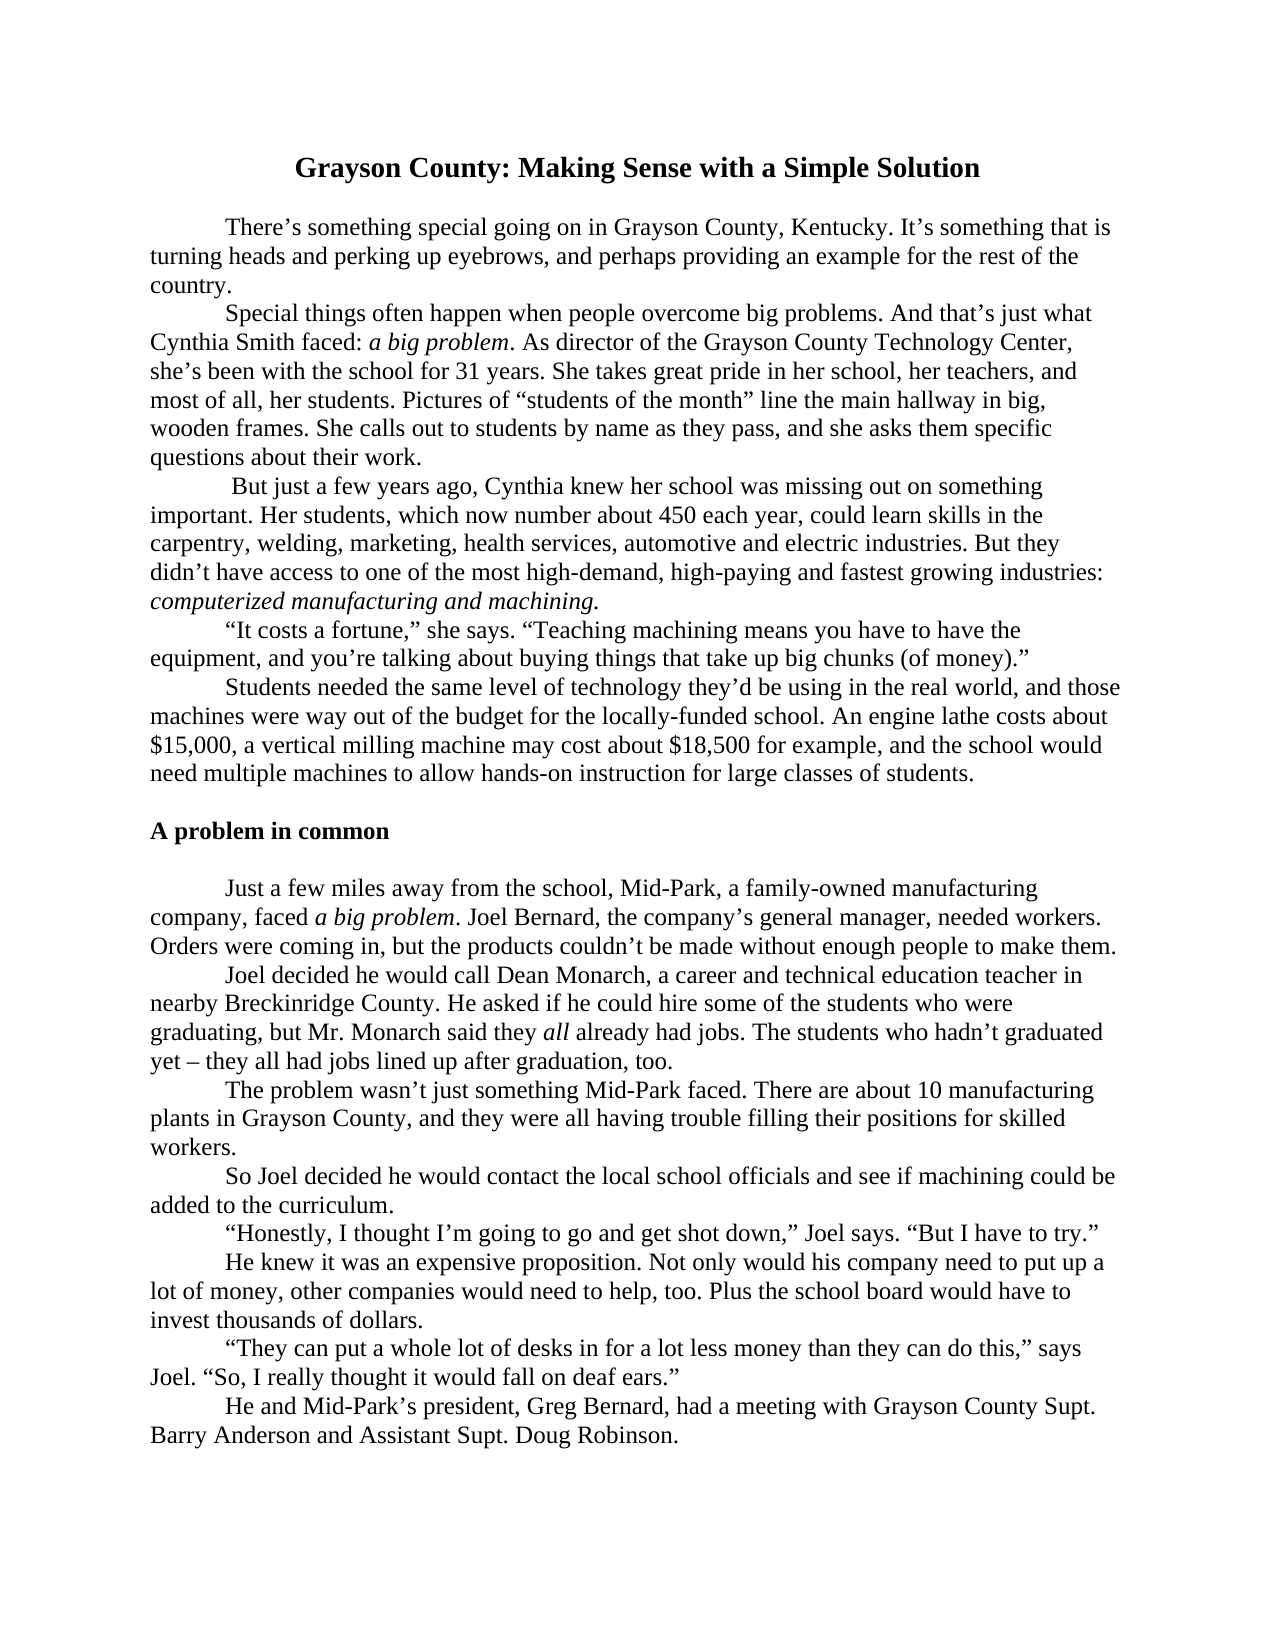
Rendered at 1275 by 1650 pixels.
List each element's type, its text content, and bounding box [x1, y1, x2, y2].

text But just a few years ago, Cynthia knew her school was missing out on something important. Her students, which now number about 450 each year, could learn skills in the carpentry, welding, marketing, health services, automotive and electric industries. But they didn’t have access to one of the most high-demand, high-paying and fastest growing industries: computerized manufacturing and machining. [150, 471, 1125, 615]
text Just a few miles away from the school, Mid-Park, a family-owned manufacturing company, faced a big problem. Joel Bernard, the company’s general manager, needed workers. Orders were coming in, but the products couldn’t be made without enough people to make them. [150, 873, 1125, 960]
text “Honestly, I thought I’m going to go and get shot down,” Joel says. “But I have to try.” [150, 1218, 1125, 1247]
text “It costs a fortune,” she says. “Teaching machining means you have to have the equipment, and you’re talking about buying things that take up big chunks (of money).” [150, 615, 1125, 672]
text The problem wasn’t just something Mid-Park faced. There are about 10 manufacturing plants in Grayson County, and they were all having trouble filling their positions for skilled workers. [150, 1075, 1125, 1161]
text Special things often happen when people overcome big problems. And that’s just what Cynthia Smith faced: a big problem. As director of the Grayson County Technology Center, she’s been with the school for 31 years. She takes great pride in her school, her teachers, and most of all, her students. Pictures of “students of the month” line the main hallway in big, wooden frames. She calls out to students by name as they pass, and she asks them specific questions about their work. [150, 298, 1125, 471]
text He and Mid-Park’s president, Greg Bernard, had a meeting with Grayson County Supt. Barry Anderson and Assistant Supt. Doug Robinson. [150, 1391, 1125, 1448]
text Students needed the same level of technology they’d be using in the real world, and those machines were way out of the budget for the locally-funded school. An engine lathe costs about $15,000, a vertical milling machine may cost about $18,500 for example, and the school would need multiple machines to allow hands-on instruction for large classes of students. [150, 672, 1125, 787]
text A problem in common [150, 816, 1125, 845]
text “They can put a whole lot of desks in for a lot less money than they can do this,” says Joel. “So, I really thought it would fall on deaf ears.” [150, 1333, 1125, 1391]
text Grayson County: Making Sense with a Simple Solution [150, 150, 1125, 183]
text Joel decided he would call Dean Monarch, a career and technical education teacher in nearby Breckinridge County. He asked if he could hire some of the students who were graduating, but Mr. Monarch said they all already had jobs. The students who hadn’t graduated yet – they all had jobs lined up after graduation, too. [150, 960, 1125, 1075]
text There’s something special going on in Grayson County, Kentucky. It’s something that is turning heads and perking up eyebrows, and perhaps providing an example for the rest of the country. [150, 212, 1125, 298]
text He knew it was an expensive proposition. Not only would his company need to put up a lot of money, other companies would need to help, too. Plus the school board would have to invest thousands of dollars. [150, 1247, 1125, 1333]
text So Joel decided he would contact the local school officials and see if machining could be added to the curriculum. [150, 1161, 1125, 1218]
